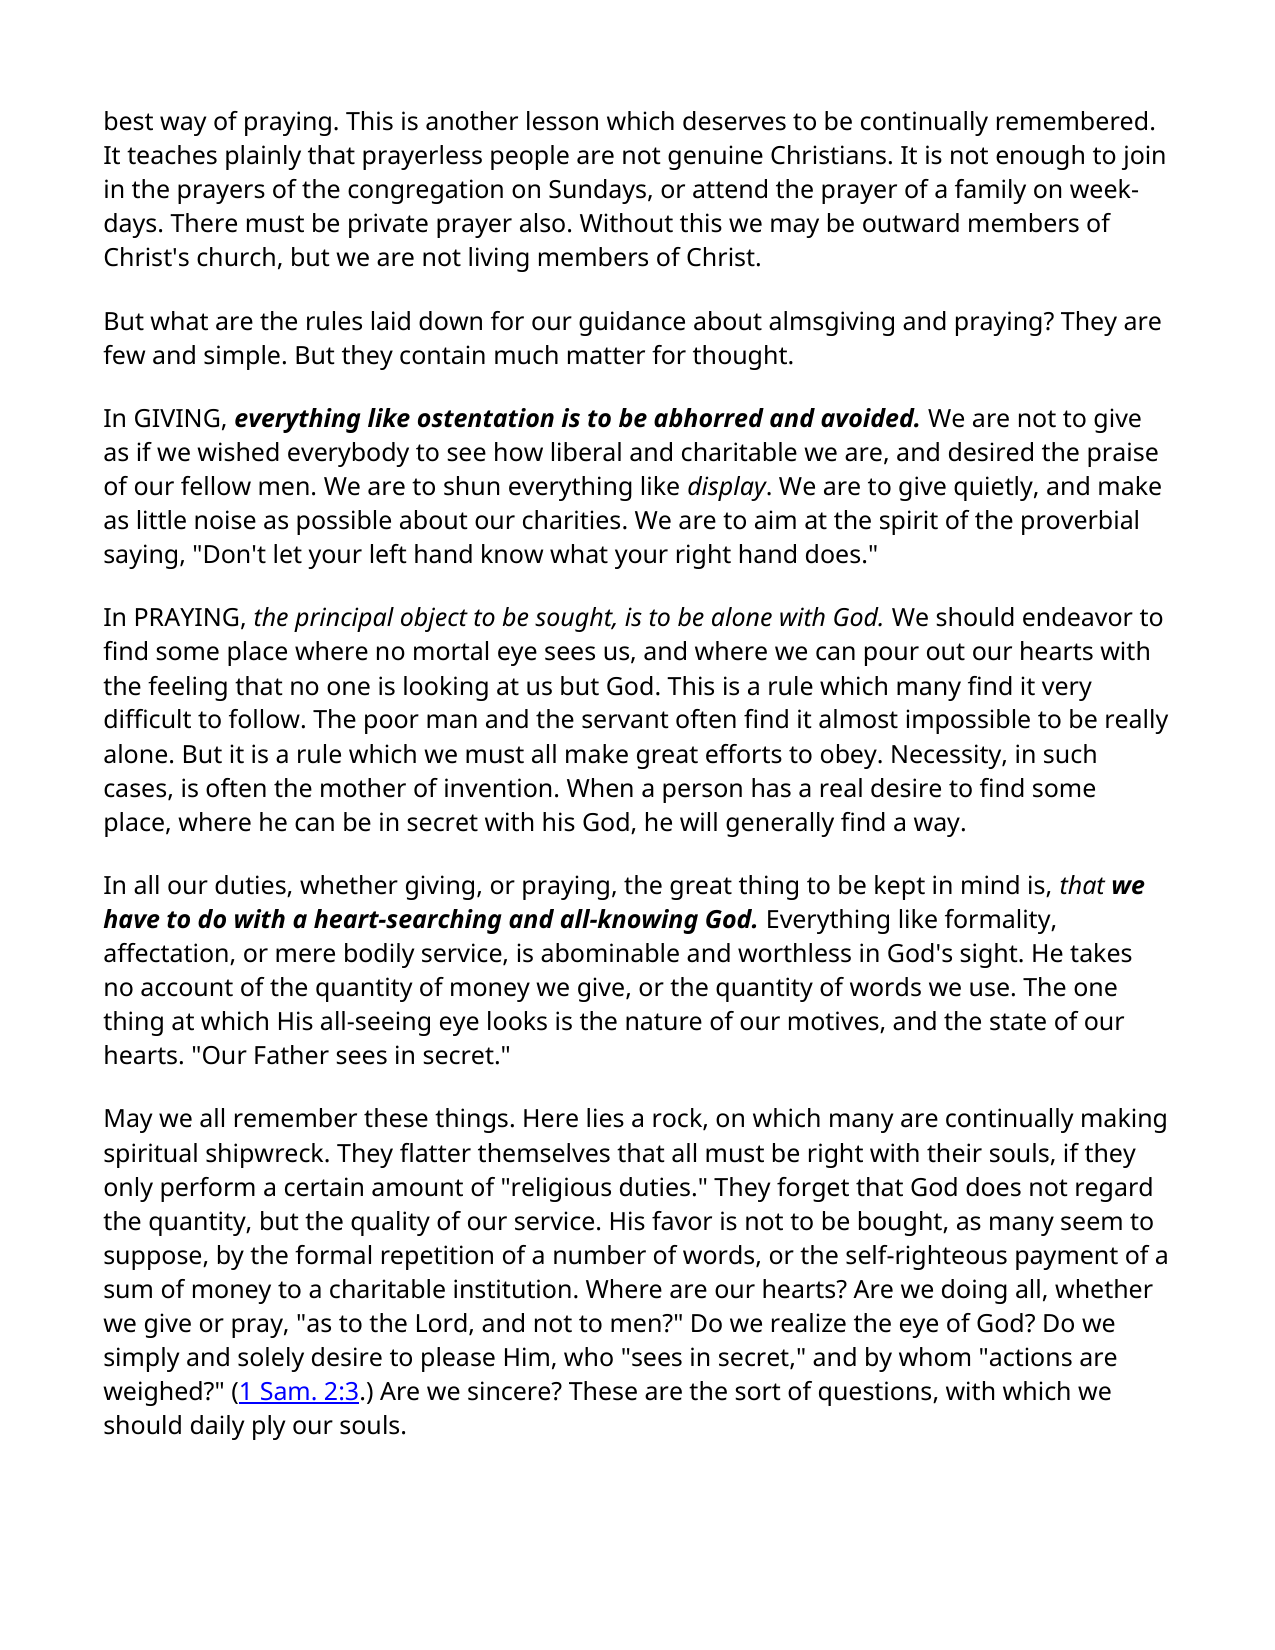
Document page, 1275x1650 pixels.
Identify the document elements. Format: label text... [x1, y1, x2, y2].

text In GIVING, everything like ostentation is to be abhorred and avoided. We are not to give as if we wished everybody to see how liberal and charitable we are, and desired the praise of our fellow men. We are to shun everything like display. We are to give quietly, and make as little noise as possible about our charities. We are to aim at the spirit of the proverbial saying, "Don't let your left hand know what your right hand does." [103, 401, 1170, 571]
text But what are the rules laid down for our guidance about almsgiving and praying? They are few and simple. But they contain much matter for thought. [103, 303, 1170, 371]
text In PRAYING, the principal object to be sought, is to be alone with God. We should endeavor to find some place where no mortal eye sees us, and where we can pour out our hearts with the feeling that no one is looking at us but God. This is a rule which many find it very difficult to follow. The poor man and the servant often find it almost impossible to be really alone. But it is a rule which we must all make great efforts to obey. Necessity, in such cases, is often the mother of invention. When a person has a real desire to find some place, where he can be in secret with his God, he will generally find a way. [103, 600, 1170, 838]
text May we all remember these things. Here lies a rock, on which many are continually making spiritual shipwreck. They flatter themselves that all must be right with their souls, if they only perform a certain amount of "religious duties." They forget that God does not regard the quantity, but the quality of our service. His favor is not to be bought, as many seem to suppose, by the formal repetition of a number of words, or the self-righteous payment of a sum of money to a charitable institution. Where are our hearts? Are we doing all, whether we give or pray, "as to the Lord, and not to men?" Do we realize the eye of God? Do we simply and solely desire to please Him, who "sees in secret," and by whom "actions are weighed?" (1 Sam. 2:3.) Are we sincere? These are the sort of questions, with which we should daily ply our souls. [103, 1101, 1170, 1442]
text In all our duties, whether giving, or praying, the great thing to be kept in mind is, that we have to do with a heart-searching and all-knowing God. Everything like formality, affectation, or mere bodily service, is abominable and worthless in God's sight. He takes no account of the quantity of money we give, or the quantity of words we use. The one thing at which His all-seeing eye looks is the nature of our motives, and the state of our hearts. "Our Father sees in secret." [103, 868, 1170, 1072]
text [103, 104, 1170, 274]
